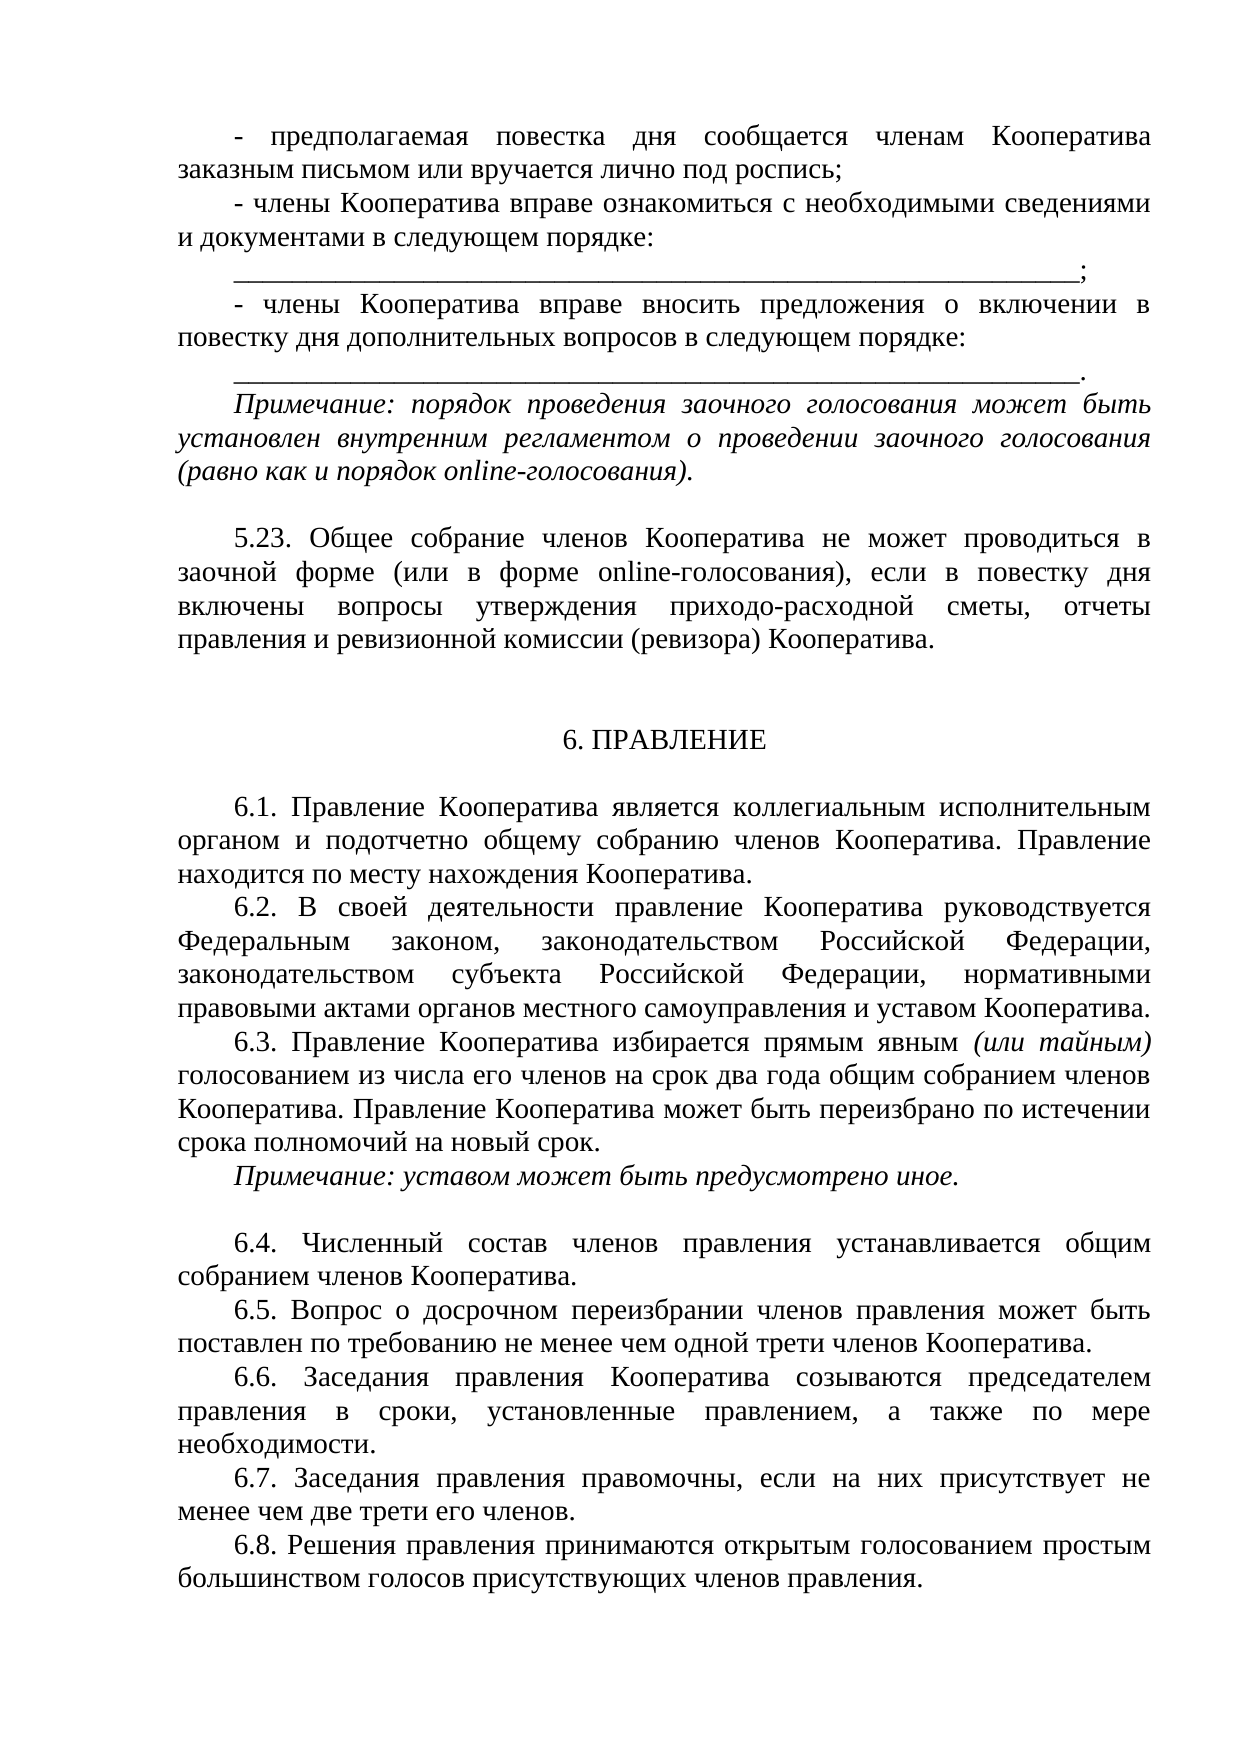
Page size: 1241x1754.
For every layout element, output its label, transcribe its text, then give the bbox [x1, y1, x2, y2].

text Примечание: уставом может быть предусмотрено иное. [177, 1158, 1152, 1191]
text 6.7. Заседания правления правомочны, если на них присутствует не менее чем две трети его членов. [177, 1460, 1152, 1527]
text Примечание: порядок проведения заочного голосования может быть установлен внутренним регламентом о проведении заочного голосования (равно как и порядок online-голосования). [177, 386, 1152, 487]
text 6.5. Вопрос о досрочном переизбрании членов правления может быть поставлен по требованию не менее чем одной трети членов Кооператива. [177, 1292, 1152, 1359]
text 6.8. Решения правления принимаются открытым голосованием простым большинством голосов присутствующих членов правления. [177, 1527, 1152, 1594]
text 6.6. Заседания правления Кооператива созываются председателем правления в сроки, установленные правлением, а также по мере необходимости. [177, 1359, 1152, 1460]
text 6.1. Правление Кооператива является коллегиальным исполнительным органом и подотчетно общему собранию членов Кооператива. Правление находится по месту нахождения Кооператива. [177, 789, 1152, 889]
text 6.4. Численный состав членов правления устанавливается общим собранием членов Кооператива. [177, 1225, 1152, 1292]
text 6.3. Правление Кооператива избирается прямым явным (или тайным) голосованием из числа его членов на срок два года общим собранием членов Кооператива. Правление Кооператива может быть переизбрано по истечении срока полномочий на новый срок. [177, 1024, 1152, 1158]
text 5.23. Общее собрание членов Кооператива не может проводиться в заочной форме (или в форме online-голосования), если в повестку дня включены вопросы утверждения приходо-расходной сметы, отчеты правления и ревизионной комиссии (ревизора) Кооператива. [177, 521, 1152, 655]
text - предполагаемая повестка дня сообщается членам Кооператива заказным письмом или вручается лично под роспись; [177, 118, 1152, 185]
text 6. ПРАВЛЕНИЕ [177, 722, 1152, 755]
text - члены Кооператива вправе вносить предложения о включении в повестку дня дополнительных вопросов в следующем порядке: [177, 286, 1152, 353]
text __________________________________________________________; [177, 252, 1152, 286]
text __________________________________________________________. [177, 353, 1152, 386]
text - члены Кооператива вправе ознакомиться с необходимыми сведениями и документами в следующем порядке: [177, 185, 1152, 252]
text 6.2. В своей деятельности правление Кооператива руководствуется Федеральным законом, законодательством Российской Федерации, законодательством субъекта Российской Федерации, нормативными правовыми актами органов местного самоуправления и уставом Кооператива. [177, 889, 1152, 1024]
